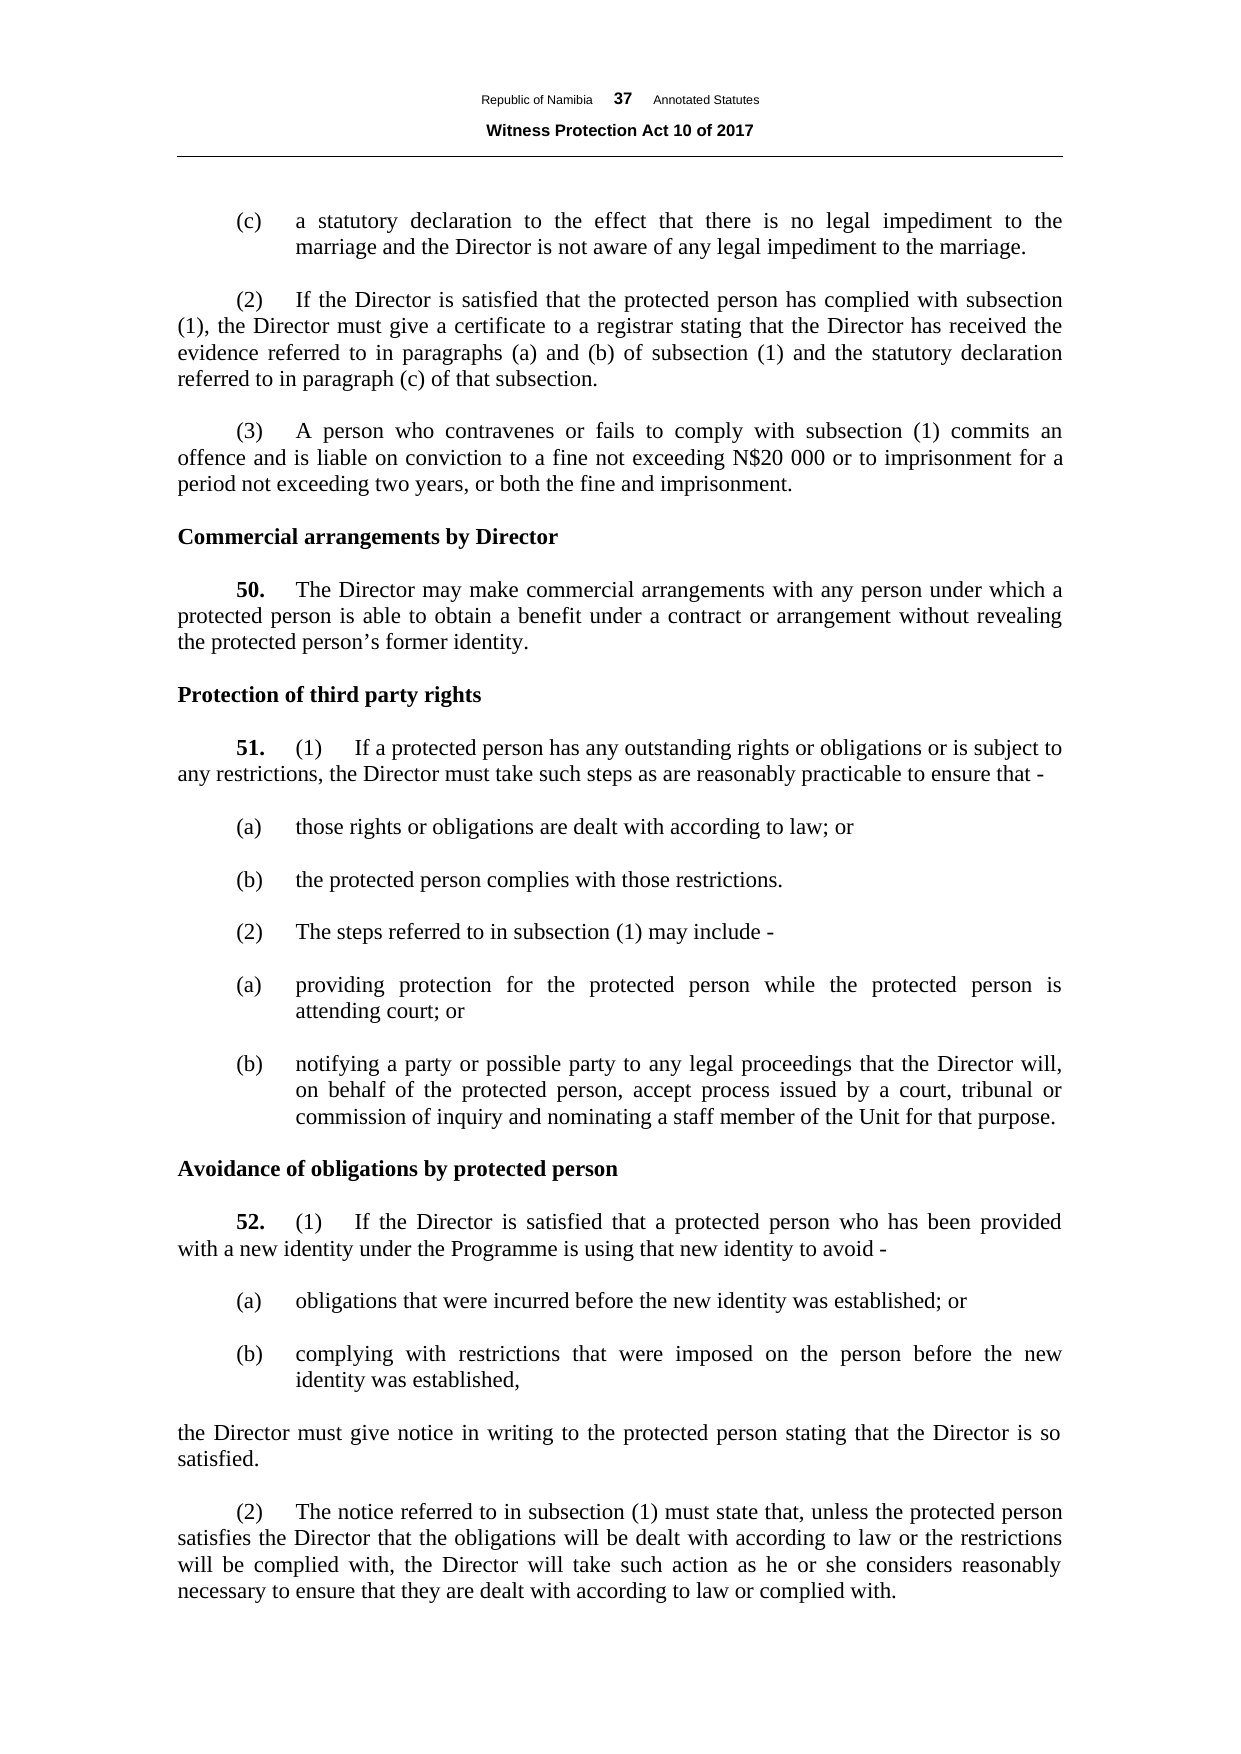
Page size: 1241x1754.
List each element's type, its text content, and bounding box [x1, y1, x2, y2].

text (2) The steps referred to in subsection (1) may include - [177, 918, 1064, 945]
text (b) notifying a party or possible party to any legal proceedings that the Director will, on behalf of the protected person, accept process issued by a court, tribunal or commission of inquiry and nominating a staff member of the Unit for that purpose. [236, 1050, 1064, 1129]
text (2) If the Director is satisfied that the protected person has complied with subsection (1), the Director must give a certificate to a registrar stating that the Director has received the evidence referred to in paragraphs (a) and (b) of subsection (1) and the statutory declaration referred to in paragraph (c) of that subsection. [177, 286, 1064, 391]
text (b) complying with restrictions that were imposed on the person before the new identity was established, [236, 1340, 1064, 1393]
text (a) providing protection for the protected person while the protected person is attending court; or [236, 971, 1064, 1024]
text (2) The notice referred to in subsection (1) must state that, unless the protected person satisfies the Director that the obligations will be dealt with according to law or the restrictions will be complied with, the Director will take such action as he or she considers reasonably necessary to ensure that they are dealt with according to law or complied with. [177, 1498, 1064, 1603]
text 52. (1) If the Director is satisfied that a protected person who has been provided with a new identity under the Programme is using that new identity to avoid - [177, 1208, 1064, 1261]
text the Director must give notice in writing to the protected person stating that the Director is so satisfied. [177, 1419, 1063, 1472]
text 51. (1) If a protected person has any outstanding rights or obligations or is subject to any restrictions, the Director must take such steps as are reasonably practicable to ensure that - [177, 734, 1064, 787]
text (a) obligations that were incurred before the new identity was established; or [236, 1287, 1064, 1314]
text 50. The Director may make commercial arrangements with any person under which a protected person is able to obtain a benefit under a contract or arrangement without revealing the protected person’s former identity. [177, 576, 1064, 655]
text Avoidance of obligations by protected person [177, 1156, 1063, 1182]
text (3) A person who contravenes or fails to comply with subsection (1) commits an offence and is liable on conviction to a fine not exceeding N$20 000 or to imprisonment for a period not exceeding two years, or both the fine and imprisonment. [177, 418, 1064, 497]
text (c) a statutory declaration to the effect that there is no legal impediment to the marriage and the Director is not aware of any legal impediment to the marriage. [236, 207, 1064, 259]
text Commercial arrangements by Director [177, 523, 1063, 549]
text (b) the protected person complies with those restrictions. [236, 866, 1064, 892]
text Protection of third party rights [177, 681, 1063, 707]
text (a) those rights or obligations are dealt with according to law; or [236, 813, 1064, 839]
